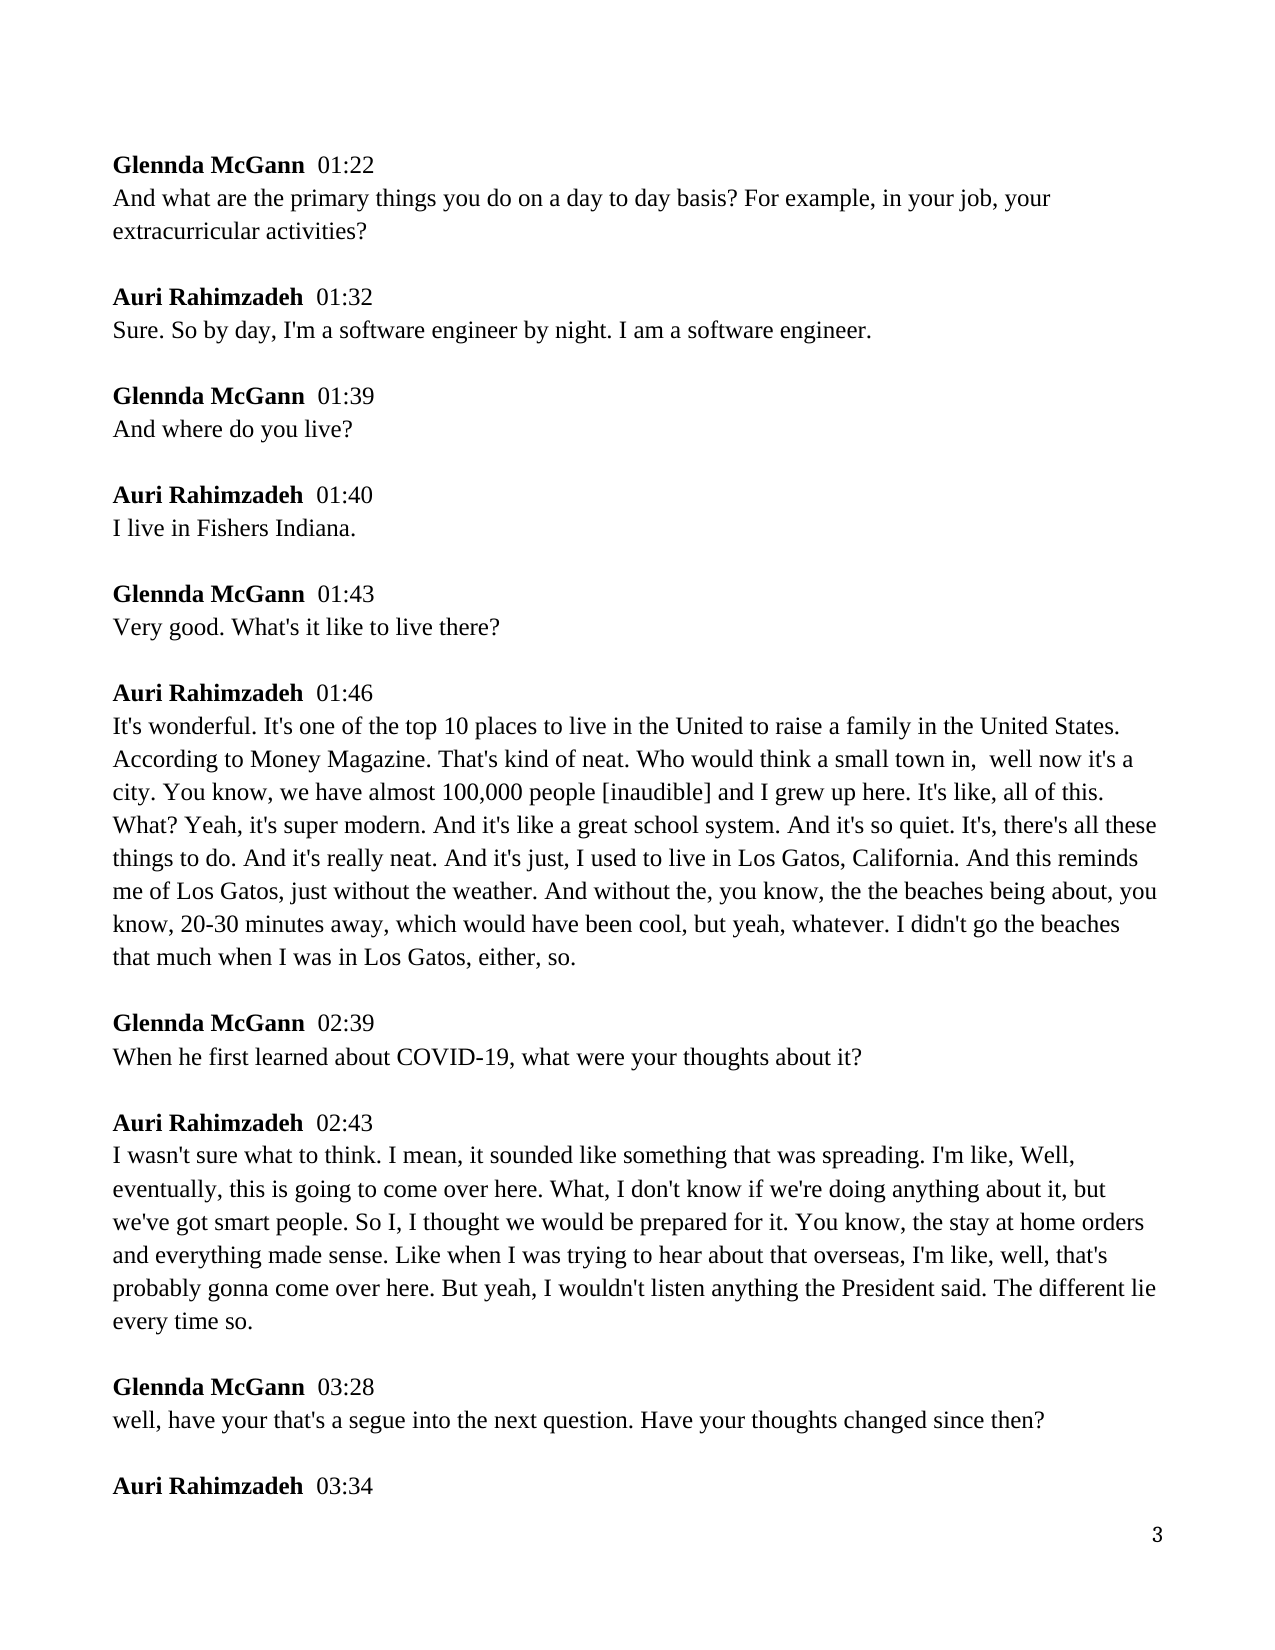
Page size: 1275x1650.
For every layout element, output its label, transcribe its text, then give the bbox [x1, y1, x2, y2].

text It's wonderful. It's one of the top 10 places to live in the United to raise a family in the United States. According to Money Magazine. That's kind of neat. Who would think a small town in, well now it's a city. You know, we have almost 100,000 people [inaudible] and I grew up here. It's like, all of this. What? Yeah, it's super modern. And it's like a great school system. And it's so quiet. It's, there's all these things to do. And it's really neat. And it's just, I used to live in Los Gatos, California. And this reminds me of Los Gatos, just without the weather. And without the, you know, the the beaches being about, you know, 20-30 minutes away, which would have been cool, but yeah, whatever. I didn't go the beaches that much when I was in Los Gatos, either, so. [112, 711, 1162, 971]
text And where do you live? [112, 414, 1162, 443]
text Auri Rahimzadeh 01:32 [112, 282, 1162, 311]
text And what are the primary things you do on a day to day basis? For example, in your job, your extracurricular activities? [112, 183, 1162, 245]
text Glennda McGann 01:39 [112, 381, 1162, 410]
text When he first learned about COVID-19, what were your thoughts about it? [112, 1042, 1162, 1070]
text Auri Rahimzadeh 03:34 [112, 1471, 1162, 1499]
text Glennda McGann 01:22 [112, 150, 1162, 179]
text I wasn't sure what to think. I mean, it sounded like something that was spreading. I'm like, Well, eventually, this is going to come over here. What, I don't know if we're doing anything about it, but we've got smart people. So I, I thought we would be prepared for it. You know, the stay at home orders and everything made sense. Like when I was trying to hear about that overseas, I'm like, well, that's probably gonna come over here. But yeah, I wouldn't listen anything the President said. The different lie every time so. [112, 1141, 1162, 1334]
text Glennda McGann 03:28 [112, 1372, 1162, 1401]
text Sure. So by day, I'm a software engineer by night. I am a software engineer. [112, 315, 1162, 344]
text Very good. What's it like to live there? [112, 612, 1162, 641]
text well, have your that's a segue into the next question. Have your thoughts changed since then? [112, 1405, 1162, 1433]
text Auri Rahimzadeh 01:40 [112, 480, 1162, 509]
text Auri Rahimzadeh 02:43 [112, 1108, 1162, 1136]
text Glennda McGann 01:43 [112, 579, 1162, 608]
text I live in Fishers Indiana. [112, 513, 1162, 542]
text Glennda McGann 02:39 [112, 1008, 1162, 1037]
text Auri Rahimzadeh 01:46 [112, 678, 1162, 707]
